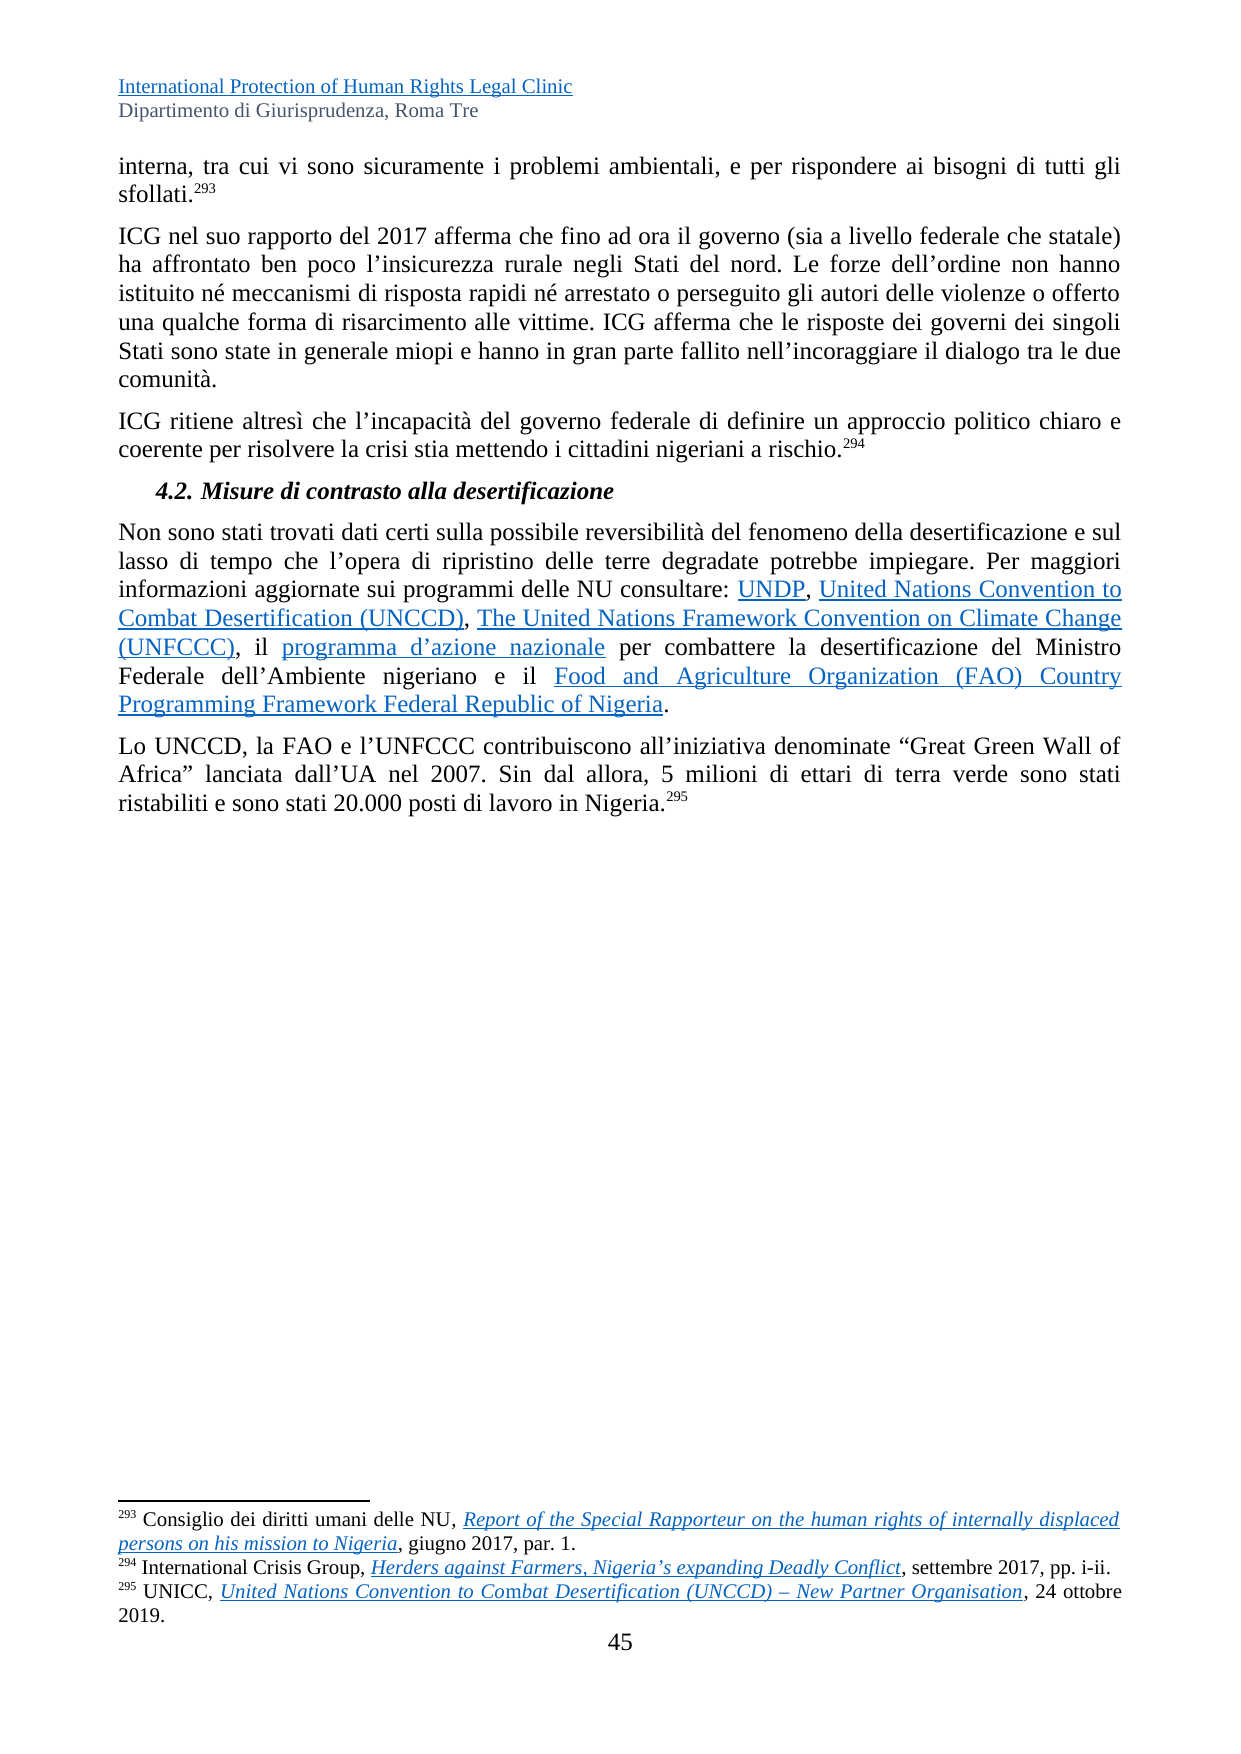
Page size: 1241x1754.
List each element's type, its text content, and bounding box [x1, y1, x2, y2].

text Non sono stati trovati dati certi sulla possibile reversibilità del fenomeno della desertificazione e sul lasso di tempo che l’opera di ripristino delle terre degradate potrebbe impiegare. Per maggiori informazioni aggiornate sui programmi delle NU consultare: UNDP, United Nations Convention to Combat Desertification (UNCCD), The United Nations Framework Convention on Climate Change (UNFCCC), il programma d’azione nazionale per combattere la desertificazione del Ministro Federale dell’Ambiente nigeriano e il Food and Agriculture Organization (FAO) Country Programming Framework Federal Republic of Nigeria. [118, 517, 1122, 718]
text ICG ritiene altresì che l’incapacità del governo federale di definire un approccio politico chiaro e coerente per risolvere la crisi stia mettendo i cittadini nigeriani a rischio. [118, 406, 1122, 463]
text Lo UNCCD, la FAO e l’UNFCCC contribuiscono all’iniziativa denominate “Great Green Wall of Africa” lanciata dall’UA nel 2007. Sin dal allora, 5 milioni di ettari di terra verde sono stati ristabiliti e sono stati 20.000 posti di lavoro in Nigeria. [118, 731, 1122, 817]
subtitle Misure di contrasto alla desertificazione [156, 476, 1122, 504]
text Lo Special Rapporteur delle NU sulla situazione degli sfollati interni ha sottolineato nel 2017 la necessità che le autorità stabiliscano dei metodi per risolvere le cause determinanti la migrazione interna, tra cui vi sono sicuramente i problemi ambientali, e per rispondere ai bisogni di tutti gli sfollati. [118, 151, 1122, 208]
text ICG nel suo rapporto del 2017 afferma che fino ad ora il governo (sia a livello federale che statale) ha affrontato ben poco l’insicurezza rurale negli Stati del nord. Le forze dell’ordine non hanno istituito né meccanismi di risposta rapidi né arrestato o perseguito gli autori delle violenze o offerto una qualche forma di risarcimento alle vittime. ICG afferma che le risposte dei governi dei singoli Stati sono state in generale miopi e hanno in gran parte fallito nell’incoraggiare il dialogo tra le due comunità. [118, 221, 1122, 393]
